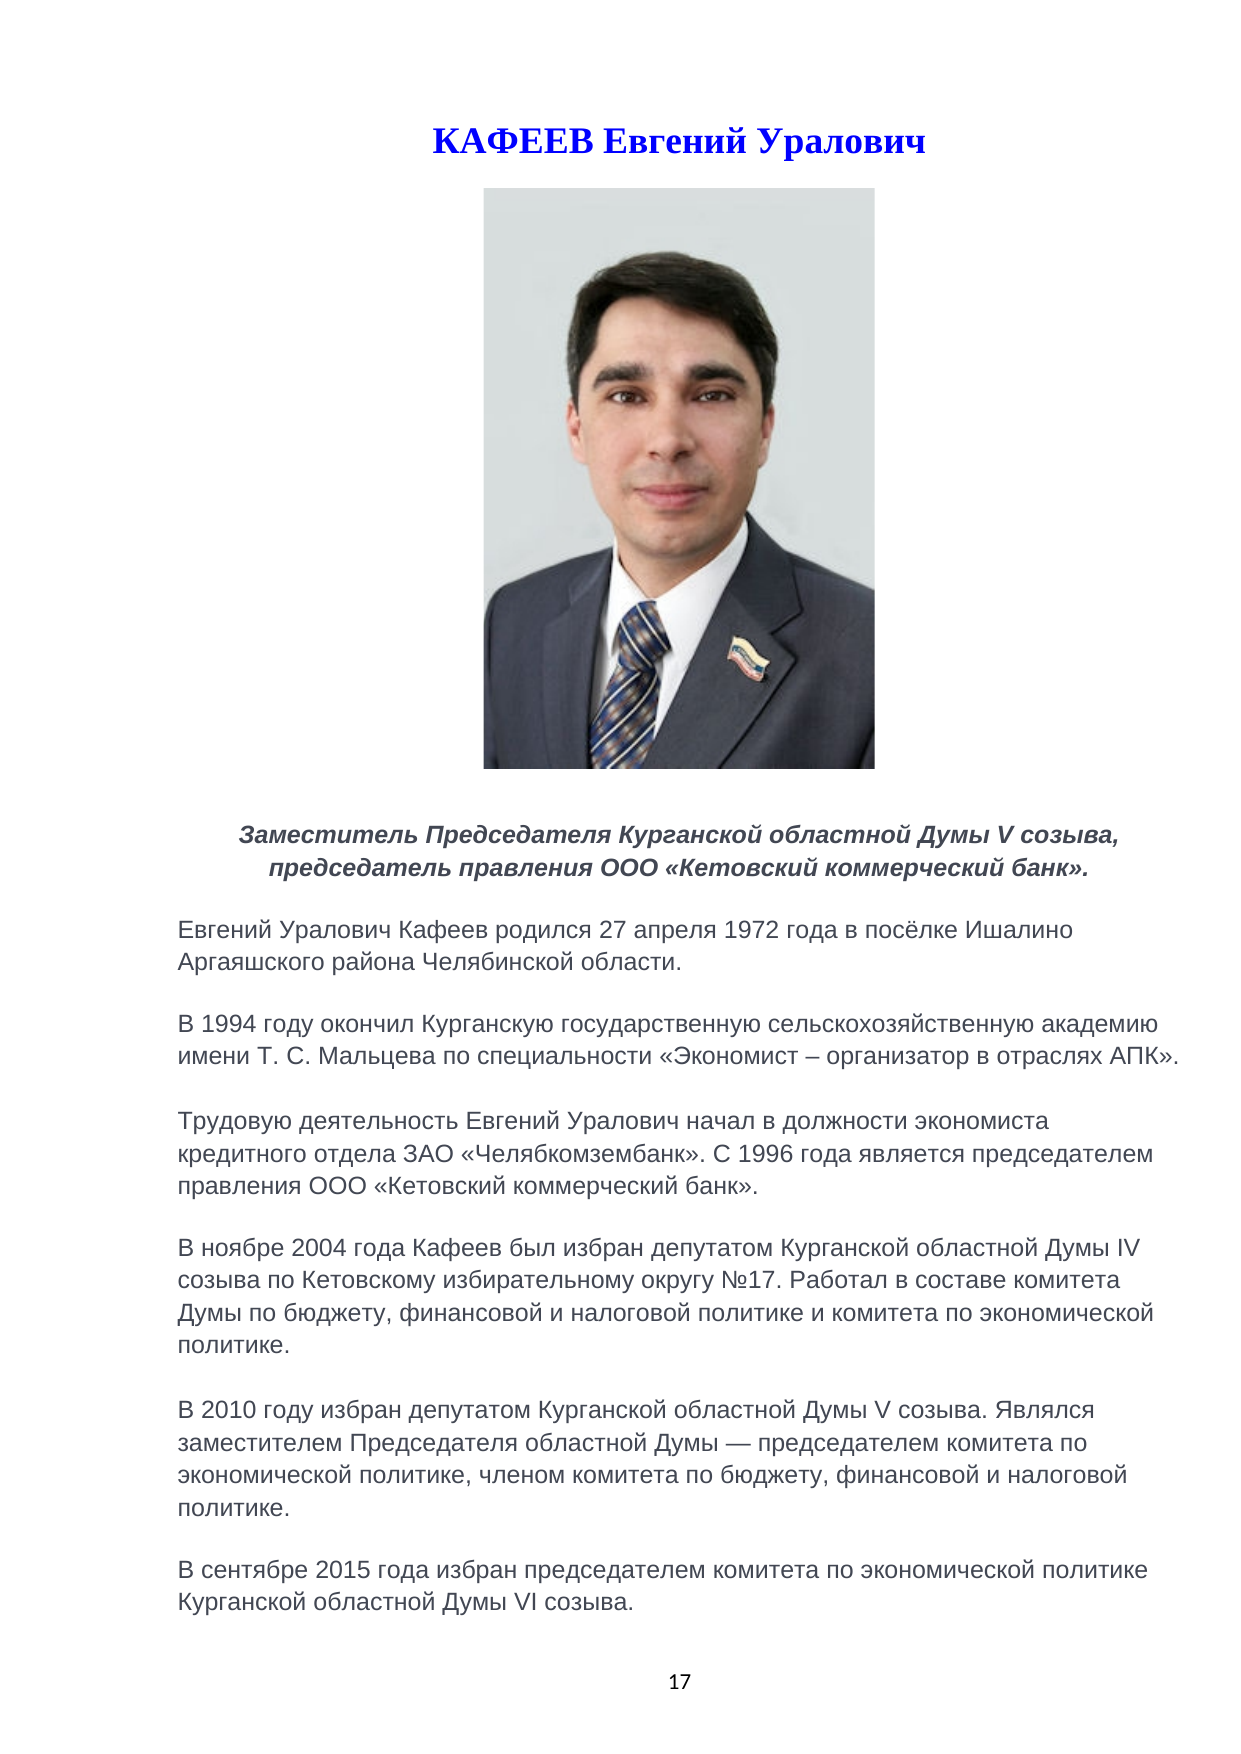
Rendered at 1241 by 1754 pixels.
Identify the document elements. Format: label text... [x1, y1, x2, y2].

text В ноябре 2004 года Кафеев был избран депутатом Курганской областной Думы IV созыва по Кетовскому избирательному округу №17. Работал в составе комитета Думы по бюджету, финансовой и налоговой политике и комитета по экономической политике. В 2010 году избран депутатом Курганской областной Думы V созыва. Являлся заместителем Председателя областной Думы — председателем комитета по экономической политике, членом комитета по бюджету, финансовой и налоговой политике. [177, 1229, 1181, 1522]
text В сентябре 2015 года избран председателем комитета по экономической политике Курганской областной Думы VI созыва. [177, 1551, 1181, 1616]
text В 1994 году окончил Курганскую государственную сельскохозяйственную академию имени Т. С. Мальцева по специальности «Экономист – организатор в отраслях АПК». Трудовую деятельность Евгений Уралович начал в должности экономиста кредитного отдела ЗАО «Челябкомзембанк». С 1996 года является председателем правления ООО «Кетовский коммерческий банк». [177, 1005, 1181, 1200]
text Заместитель Председателя Курганской областной Думы V созыва, [177, 817, 1181, 849]
text председатель правления ООО «Кетовский коммерческий банк». [177, 849, 1181, 882]
text КАФЕЕВ Евгений Уралович [177, 118, 1181, 161]
text Евгений Уралович Кафеев родился 27 апреля 1972 года в посёлке Ишалино Аргаяшского района Челябинской области. [177, 911, 1181, 976]
picture [483, 188, 875, 769]
